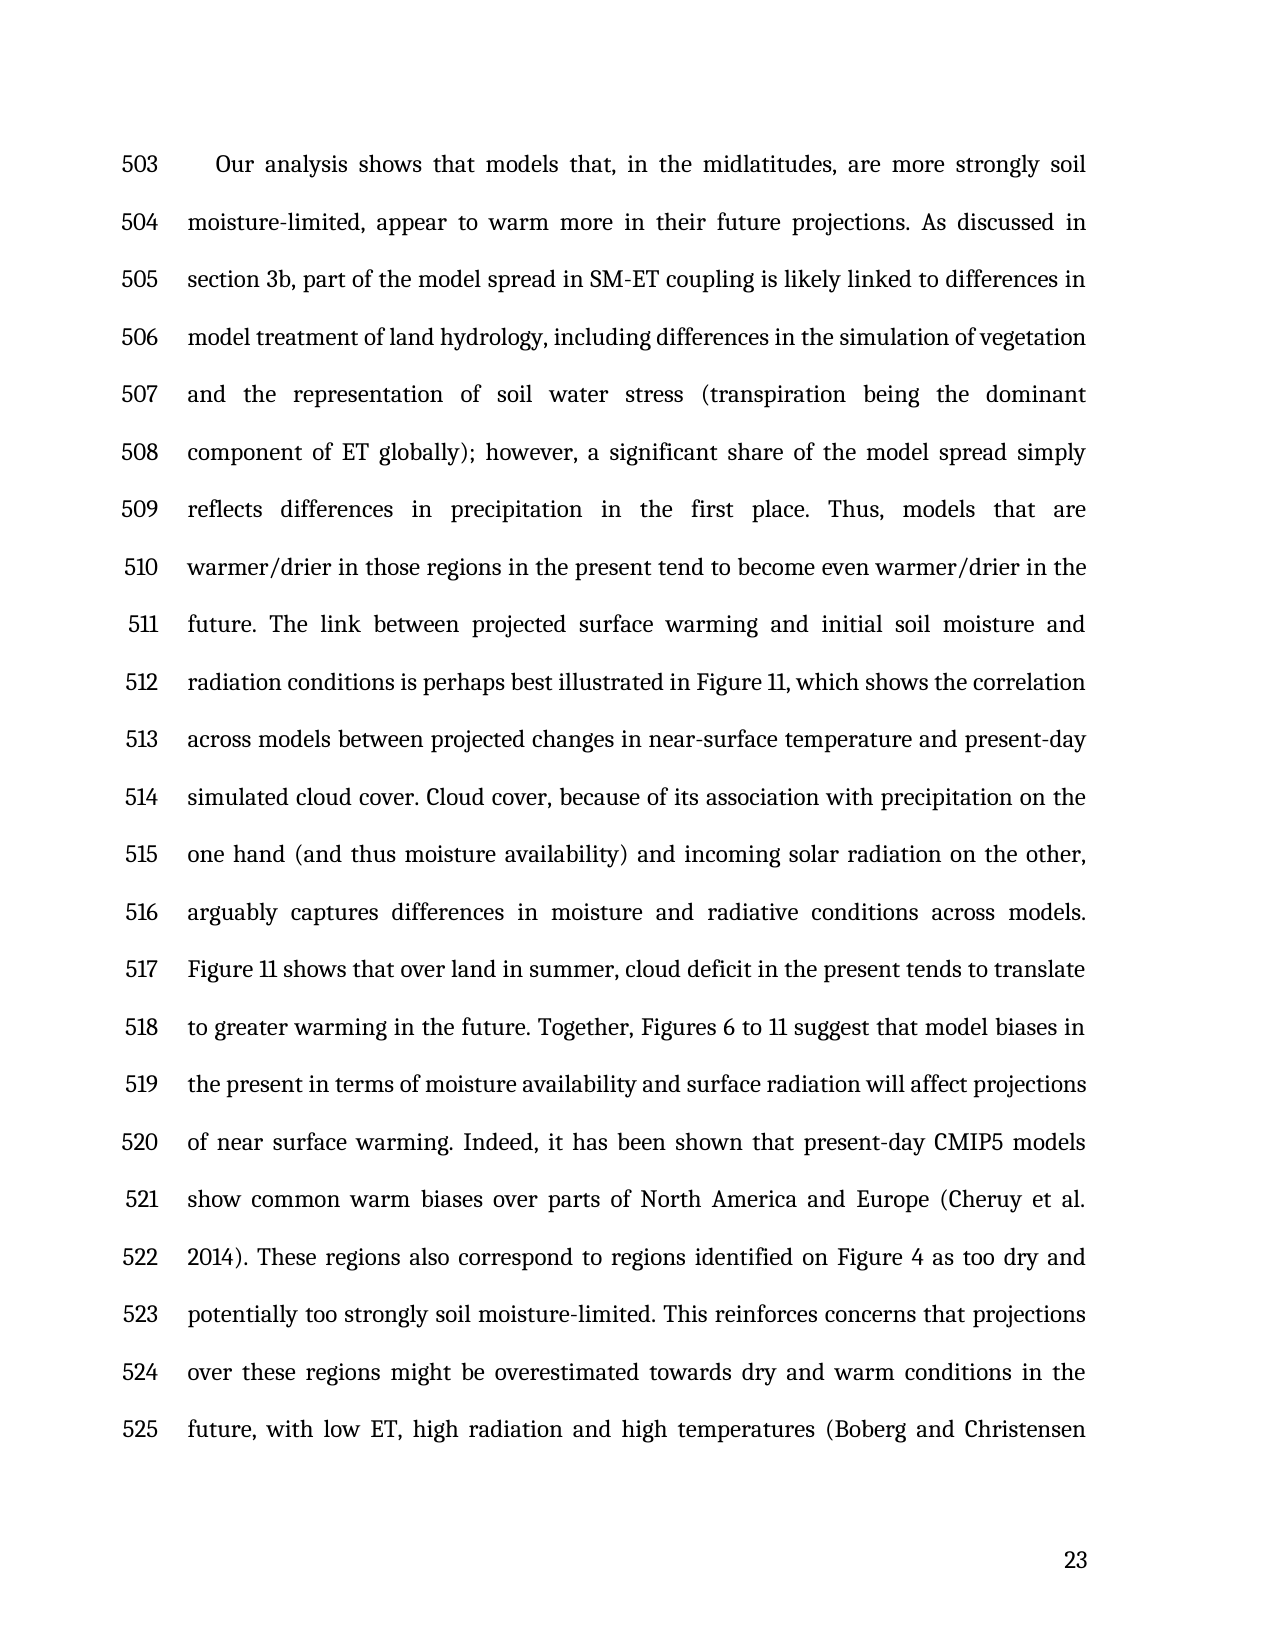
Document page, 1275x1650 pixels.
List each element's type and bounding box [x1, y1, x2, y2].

text [187, 150, 1087, 1444]
